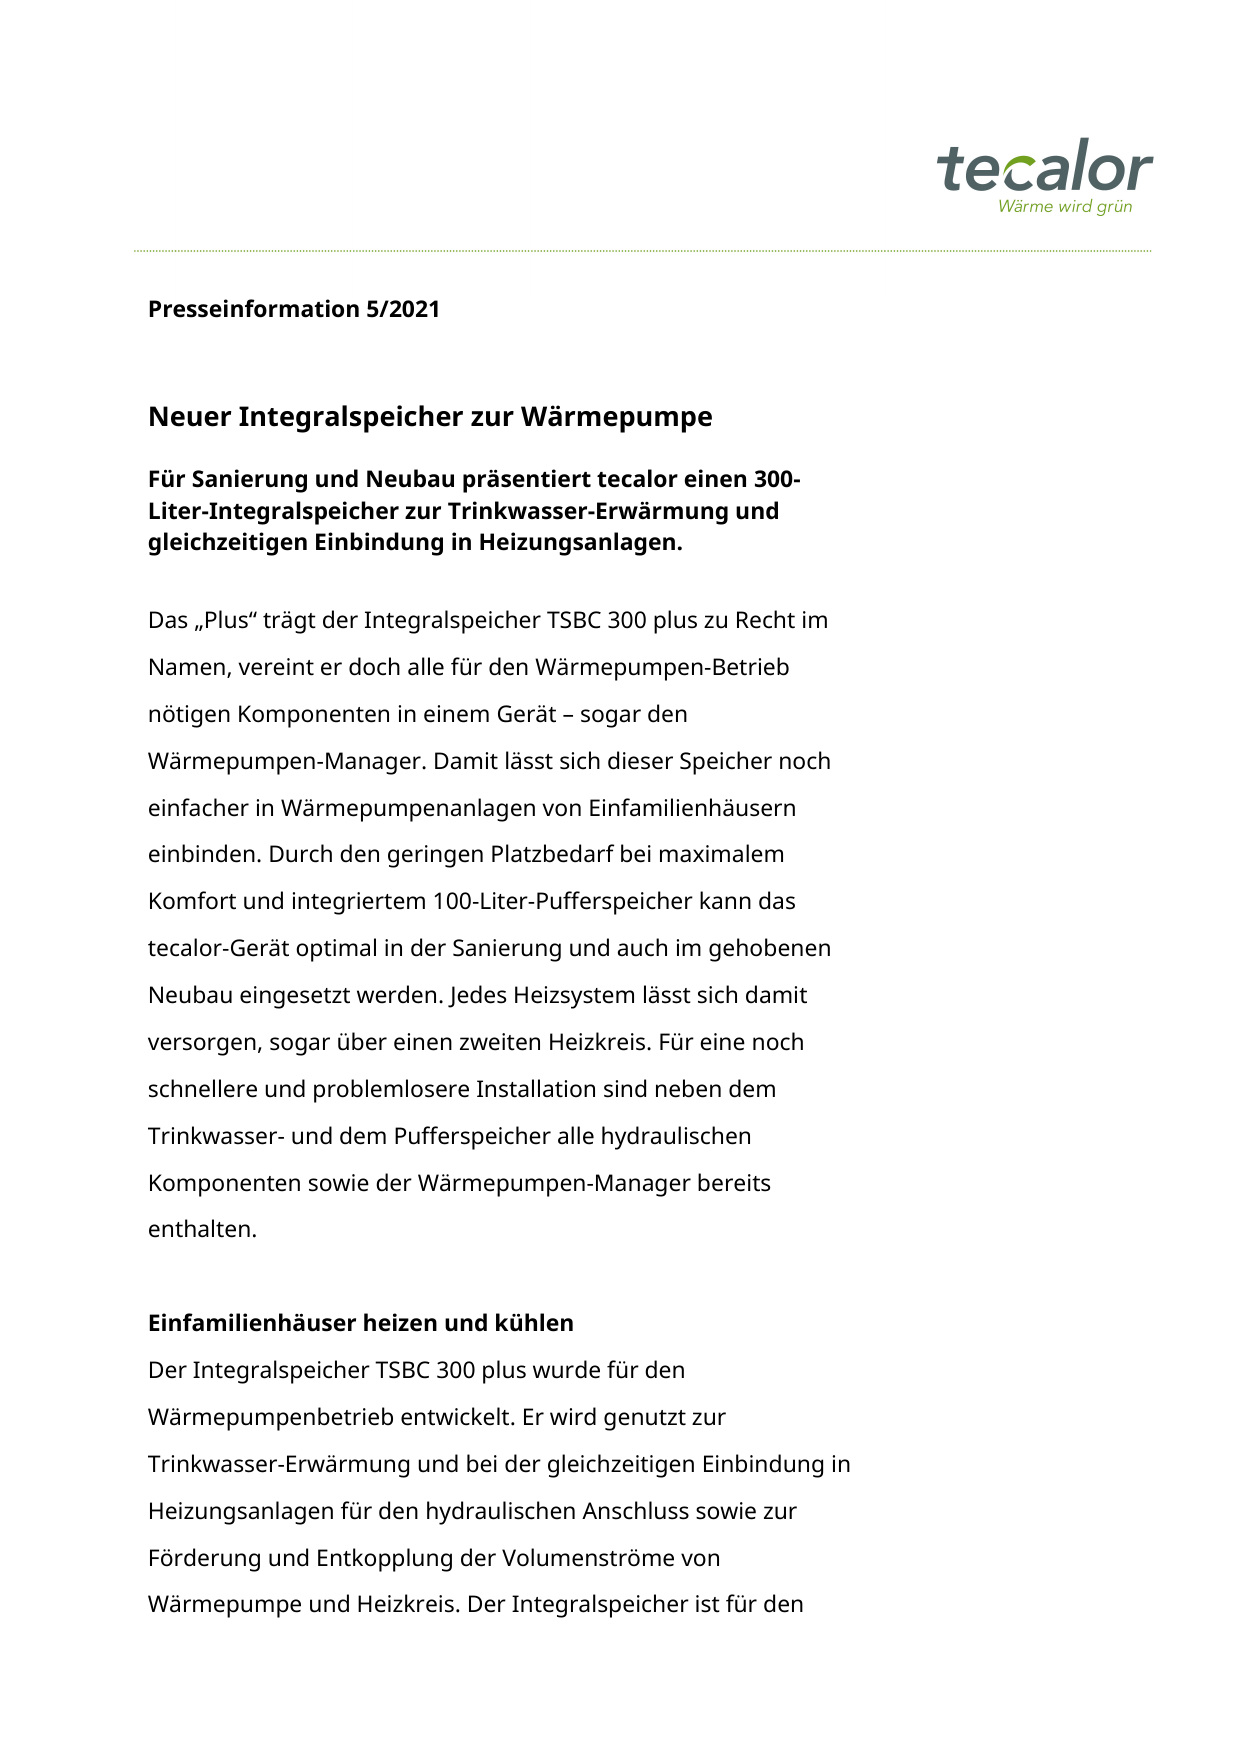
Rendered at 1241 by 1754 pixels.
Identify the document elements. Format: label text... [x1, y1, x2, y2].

text Das „Plus“ trägt der Integralspeicher TSBC 300 plus zu Recht im Namen, vereint er doch alle für den Wärmepumpen-Betrieb nötigen Komponenten in einem Gerät – sogar den Wärmepumpen-Manager. Damit lässt sich dieser Speicher noch einfacher in Wärmepumpenanlagen von Einfamilienhäusern einbinden. Durch den geringen Platzbedarf bei maximalem Komfort und integriertem 100-Liter-Pufferspeicher kann das tecalor-Gerät optimal in der Sanierung und auch im gehobenen Neubau eingesetzt werden. Jedes Heizsystem lässt sich damit versorgen, sogar über einen zweiten Heizkreis. Für eine noch schnellere und problemlosere Installation sind neben dem Trinkwasser- und dem Pufferspeicher alle hydraulischen Komponenten sowie der Wärmepumpen-Manager bereits enthalten. [148, 604, 856, 1245]
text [148, 1354, 856, 1620]
text Neuer Integralspeicher zur Wärmepumpe [148, 398, 856, 435]
subtitle Presseinformation 5/2021 [148, 293, 856, 324]
text Einfamilienhäuser heizen und kühlen [148, 1307, 856, 1338]
text Für Sanierung und Neubau präsentiert tecalor einen 300-Liter-Integralspeicher zur Trinkwasser-Erwärmung und gleichzeitigen Einbindung in Heizungsanlagen. [148, 463, 856, 557]
picture [0, 0, 1239, 302]
